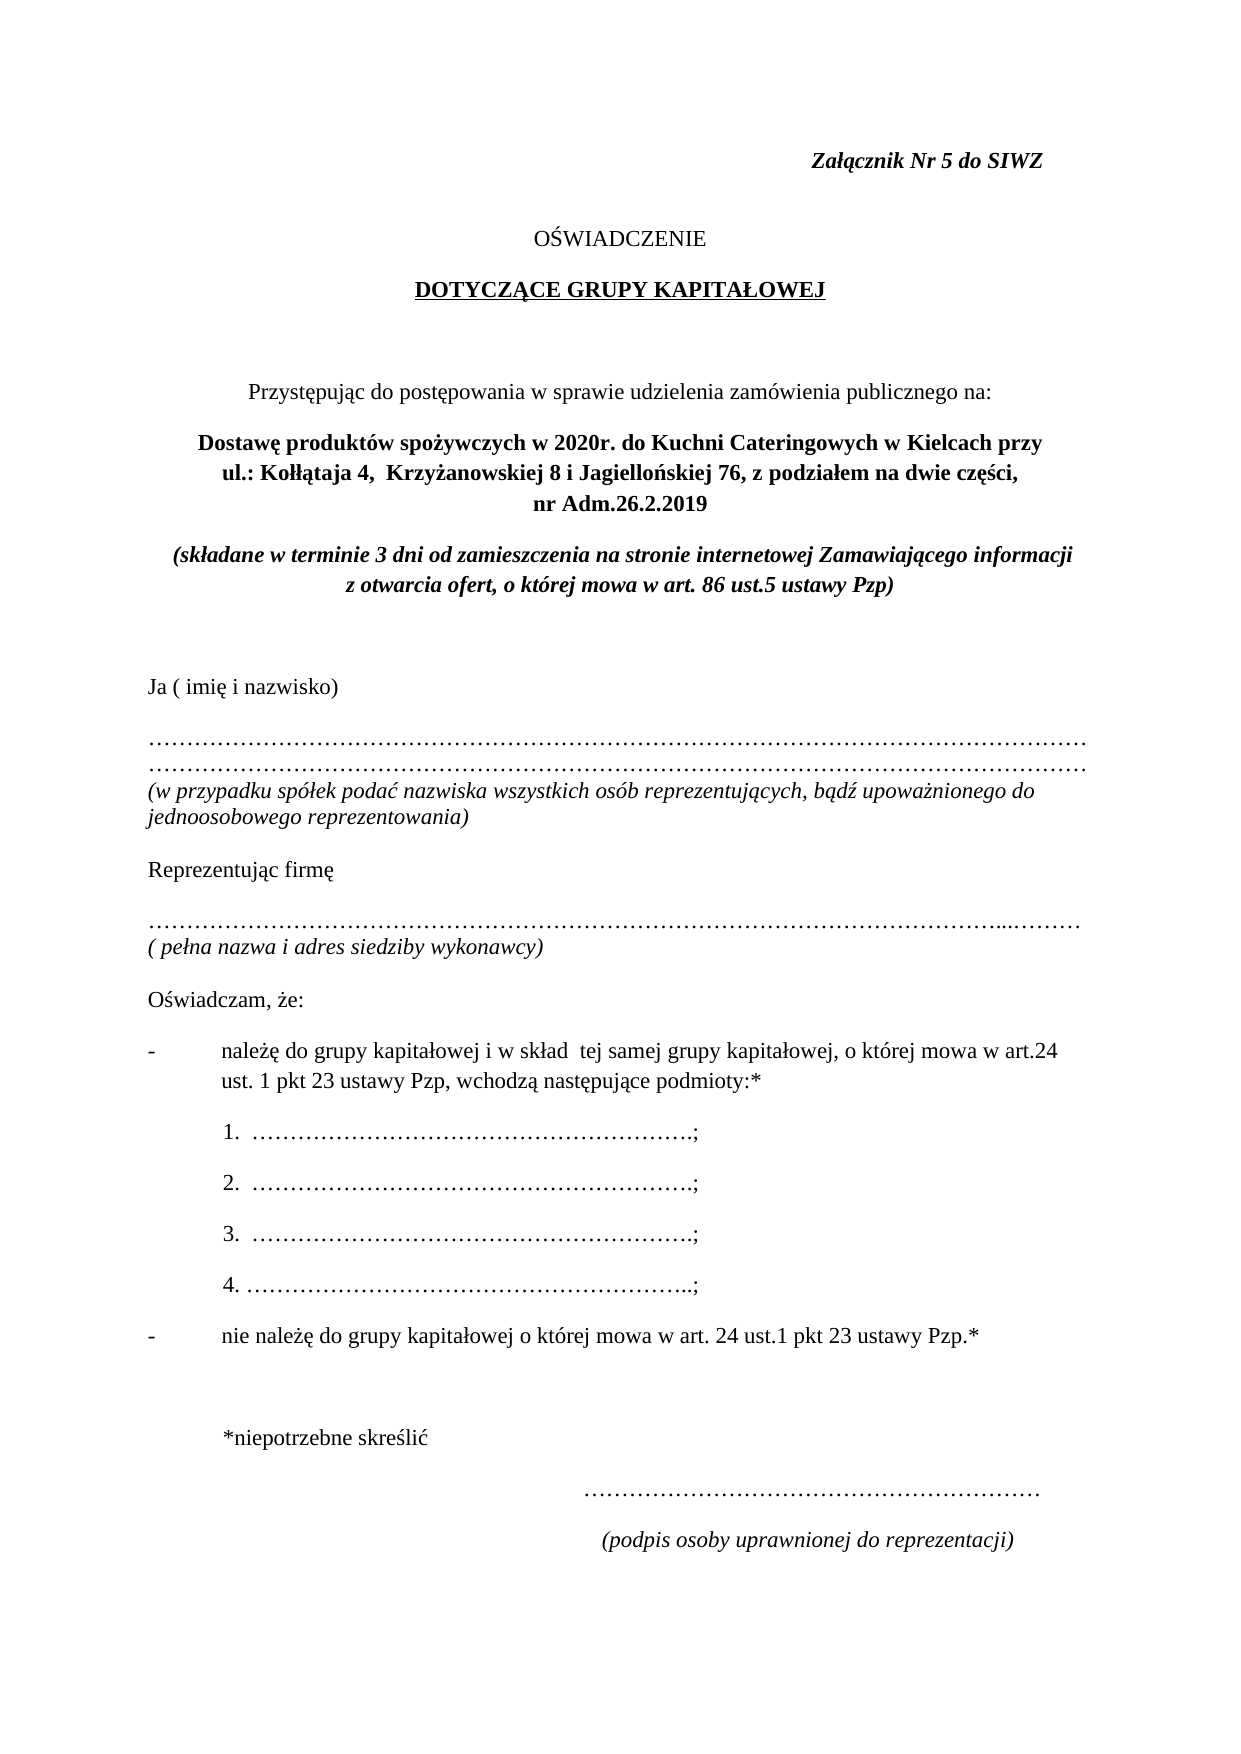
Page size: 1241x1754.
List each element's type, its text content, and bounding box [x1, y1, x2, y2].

text Załącznik Nr 5 do SIWZ [811, 148, 1093, 174]
text …………………………………………………………………………………………………………… [148, 724, 1093, 750]
text Ja ( imię i nazwisko) [148, 673, 1093, 699]
text *niepotrzebne skreślić [223, 1424, 1093, 1451]
text 2. ………………………………………………….; [223, 1169, 1093, 1196]
text DOTYCZĄCE GRUPY KAPITAŁOWEJ [148, 276, 1093, 302]
text 1. ………………………………………………….; [223, 1118, 1093, 1144]
text 3. ………………………………………………….; [223, 1220, 1093, 1247]
text …………………………………………………………………………………………………...……… [148, 907, 1093, 933]
text Reprezentując firmę [148, 856, 1093, 882]
text (w przypadku spółek podać nazwiska wszystkich osób reprezentujących, bądź upoważnionego do jednoosobowego reprezentowania) [148, 777, 1093, 829]
text 4. …………………………………………………..; [223, 1271, 1093, 1298]
text - należę do grupy kapitałowej i w skład tej samej grupy kapitałowej, o której mowa w art.24 ust. 1 pkt 23 ustawy Pzp, wchodzą następujące podmioty:* [148, 1037, 1093, 1093]
text Oświadczam, że: [148, 986, 1093, 1012]
text OŚWIADCZENIE [148, 225, 1093, 251]
text Przystępując do postępowania w sprawie udzielenia zamówienia publicznego na: [148, 378, 1093, 404]
text ( pełna nazwa i adres siedziby wykonawcy) [148, 933, 1093, 959]
text - nie należę do grupy kapitałowej o której mowa w art. 24 ust.1 pkt 23 ustawy Pzp.* [148, 1322, 1093, 1349]
text …………………………………………………… [223, 1475, 1093, 1502]
text Dostawę produktów spożywczych w 2020r. do Kuchni Cateringowych w Kielcach przy ul.: Kołłątaja 4, Krzyżanowskiej 8 i Jagiellońskiej 76, z podziałem na dwie części, nr Adm.26.2.2019 [148, 429, 1093, 516]
text …………………………………………………………………………………………………………… [148, 750, 1093, 777]
text (składane w terminie 3 dni od zamieszczenia na stronie internetowej Zamawiającego informacji z otwarcia ofert, o której mowa w art. 86 ust.5 ustawy Pzp) [148, 541, 1093, 597]
text (podpis osoby uprawnionej do reprezentacji) [223, 1526, 1093, 1553]
